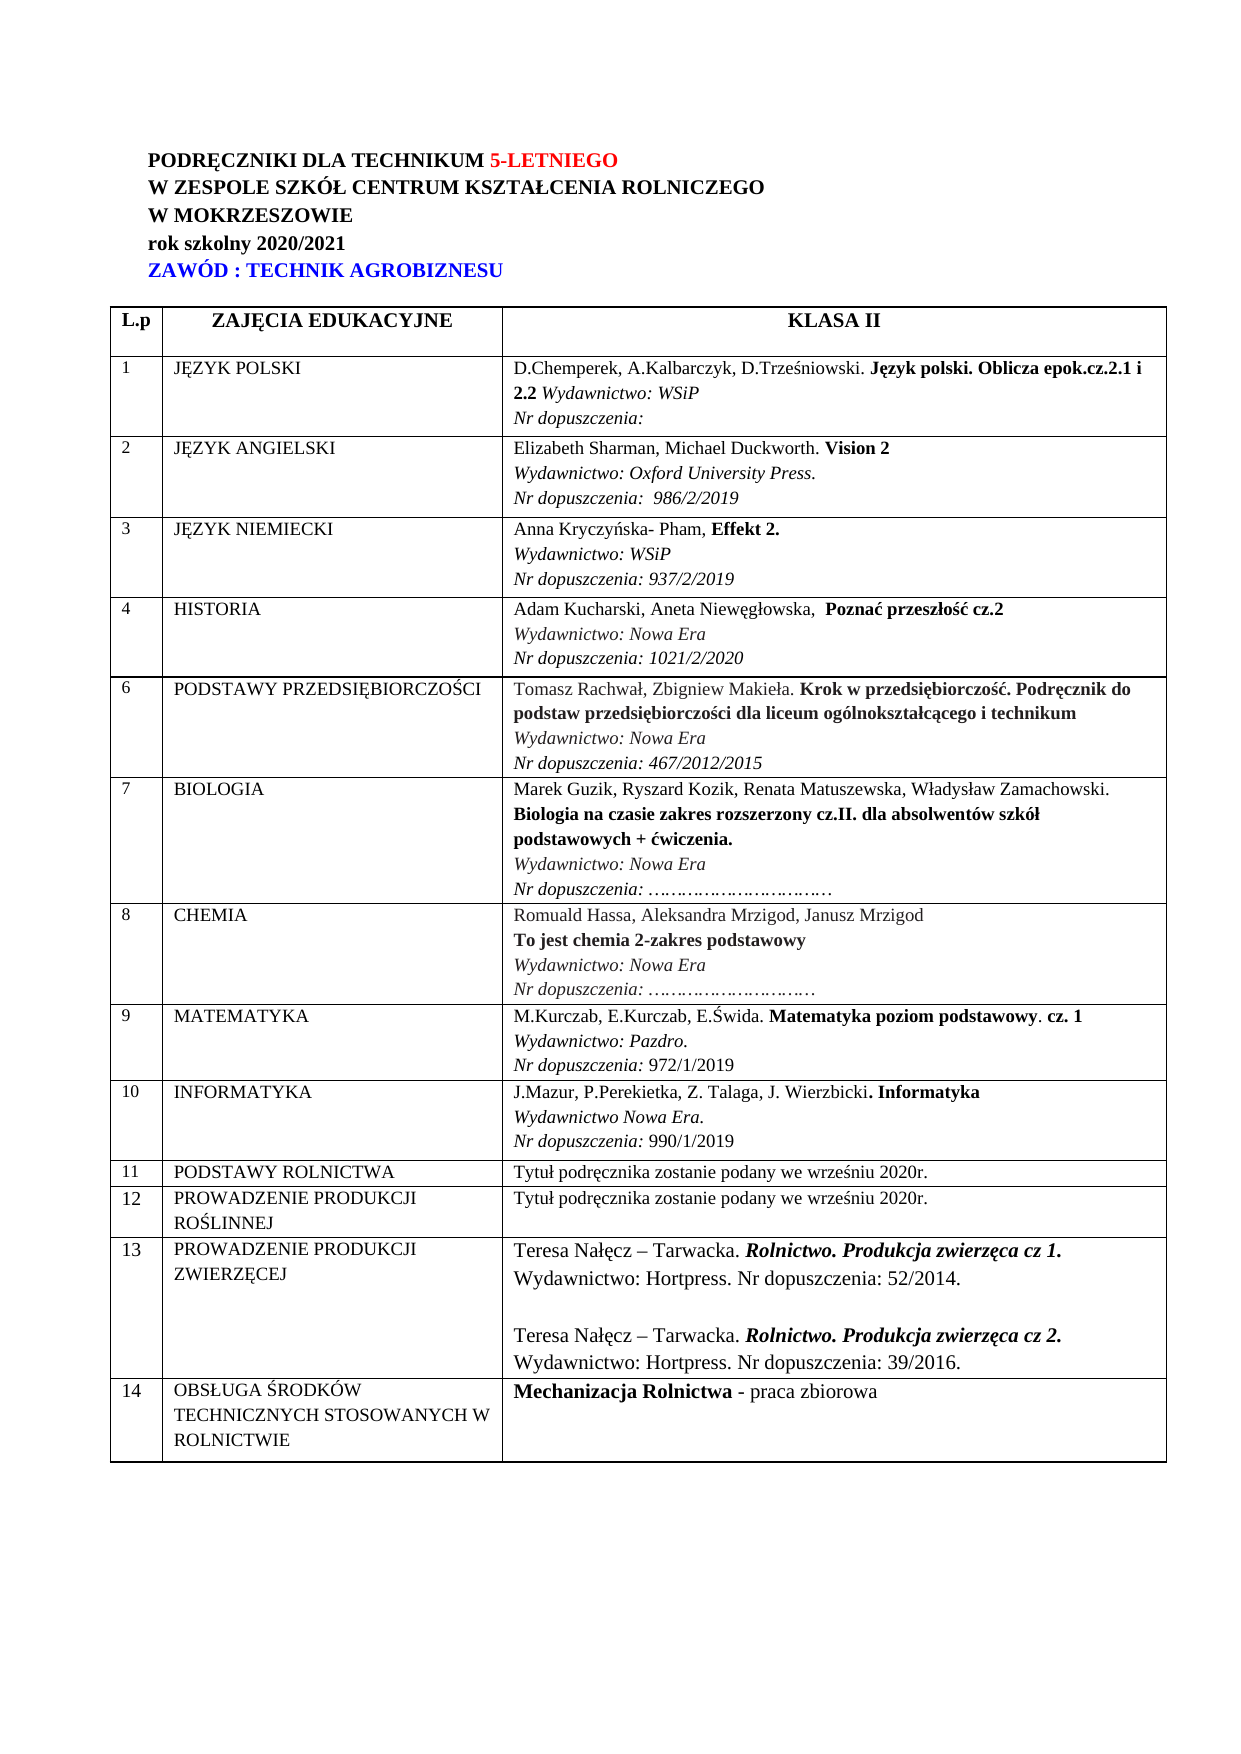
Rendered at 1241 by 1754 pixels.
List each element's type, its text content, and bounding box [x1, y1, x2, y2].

table_cell Adam Kucharski, Aneta Niewęgłowska, Poznać przeszłość cz.2 Wydawnictwo: Nowa Era Nr dopuszczenia: 1021/2/2020 [503, 598, 1166, 676]
table_cell 6 [111, 678, 162, 777]
table_cell JĘZYK ANGIELSKI [163, 437, 502, 517]
table_cell 11 [111, 1161, 162, 1186]
table_cell 7 [111, 778, 162, 903]
table_cell BIOLOGIA [163, 778, 502, 903]
table_cell 3 [111, 518, 162, 597]
table_cell HISTORIA [163, 598, 502, 676]
table_cell Tytuł podręcznika zostanie podany we wrześniu 2020r. [503, 1187, 1166, 1237]
table_cell 1 [111, 357, 162, 436]
table_cell Mechanizacja Rolnictwa - praca zbiorowa [503, 1379, 1166, 1461]
table_cell 2 [111, 437, 162, 517]
table_cell Teresa Nałęcz – Tarwacka. Rolnictwo. Produkcja zwierzęca cz 1. Wydawnictwo: Hortpress. Nr dopuszczenia: 52/2014. Teresa Nałęcz – Tarwacka. Rolnictwo. Produkcja zwierzęca cz 2. Wydawnictwo: Hortpress. Nr dopuszczenia: 39/2016. [503, 1238, 1166, 1378]
table_cell D.Chemperek, A.Kalbarczyk, D.Trześniowski. Język polski. Oblicza epok.cz.2.1 i 2.2 Wydawnictwo: WSiP Nr dopuszczenia: [503, 357, 1166, 436]
table_header ZAJĘCIA EDUKACYJNE [163, 308, 502, 356]
table_cell 9 [111, 1005, 162, 1080]
table_cell CHEMIA [163, 904, 502, 1004]
table_header L.p [111, 308, 162, 356]
table_cell Tytuł podręcznika zostanie podany we wrześniu 2020r. [503, 1161, 1166, 1186]
table_cell OBSŁUGA ŚRODKÓW TECHNICZNYCH STOSOWANYCH W ROLNICTWIE [163, 1379, 502, 1461]
table_cell 8 [111, 904, 162, 1004]
table_cell M.Kurczab, E.Kurczab, E.Świda. Matematyka poziom podstawowy. cz. 1 Wydawnictwo: Pazdro. Nr dopuszczenia: 972/1/2019 [503, 1005, 1166, 1080]
table_cell JĘZYK POLSKI [163, 357, 502, 436]
table_cell PROWADZENIE PRODUKCJI ZWIERZĘCEJ [163, 1238, 502, 1378]
table_cell Marek Guzik, Ryszard Kozik, Renata Matuszewska, Władysław Zamachowski. Biologia na czasie zakres rozszerzony cz.II. dla absolwentów szkół podstawowych + ćwiczenia. Wydawnictwo: Nowa Era Nr dopuszczenia: …………………………… [503, 778, 1166, 903]
table_cell PODSTAWY PRZEDSIĘBIORCZOŚCI [163, 678, 502, 777]
table_cell Anna Kryczyńska- Pham, Effekt 2. Wydawnictwo: WSiP Nr dopuszczenia: 937/2/2019 [503, 518, 1166, 597]
table_cell JĘZYK NIEMIECKI [163, 518, 502, 597]
table_cell INFORMATYKA [163, 1081, 502, 1159]
table_cell J.Mazur, P.Perekietka, Z. Talaga, J. Wierzbicki. Informatyka Wydawnictwo Nowa Era. Nr dopuszczenia: 990/1/2019 [503, 1081, 1166, 1159]
table_cell 13 [111, 1238, 162, 1378]
table_header KLASA II [503, 308, 1166, 356]
text PODRĘCZNIKI DLA TECHNIKUM 5-LETNIEGO W ZESPOLE SZKÓŁ CENTRUM KSZTAŁCENIA ROLNICZEGO W MOKRZESZOWIE rok szkolny 2020/2021 ZAWÓD : TECHNIK AGROBIZNESU [148, 148, 1093, 282]
table_cell PROWADZENIE PRODUKCJI ROŚLINNEJ [163, 1187, 502, 1237]
table_cell Elizabeth Sharman, Michael Duckworth. Vision 2 Wydawnictwo: Oxford University Press. Nr dopuszczenia: 986/2/2019 [503, 437, 1166, 517]
table_cell MATEMATYKA [163, 1005, 502, 1080]
table_cell 4 [111, 598, 162, 676]
table_cell Romuald Hassa, Aleksandra Mrzigod, Janusz Mrzigod To jest chemia 2-zakres podstawowy Wydawnictwo: Nowa Era Nr dopuszczenia: ………………………… [503, 904, 1166, 1004]
table_cell 14 [111, 1379, 162, 1461]
table_cell 10 [111, 1081, 162, 1159]
table_cell Tomasz Rachwał, Zbigniew Makieła. Krok w przedsiębiorczość. Podręcznik do podstaw przedsiębiorczości dla liceum ogólnokształcącego i technikum Wydawnictwo: Nowa Era Nr dopuszczenia: 467/2012/2015 [503, 678, 1166, 777]
table_cell 12 [111, 1187, 162, 1237]
table_cell PODSTAWY ROLNICTWA [163, 1161, 502, 1186]
